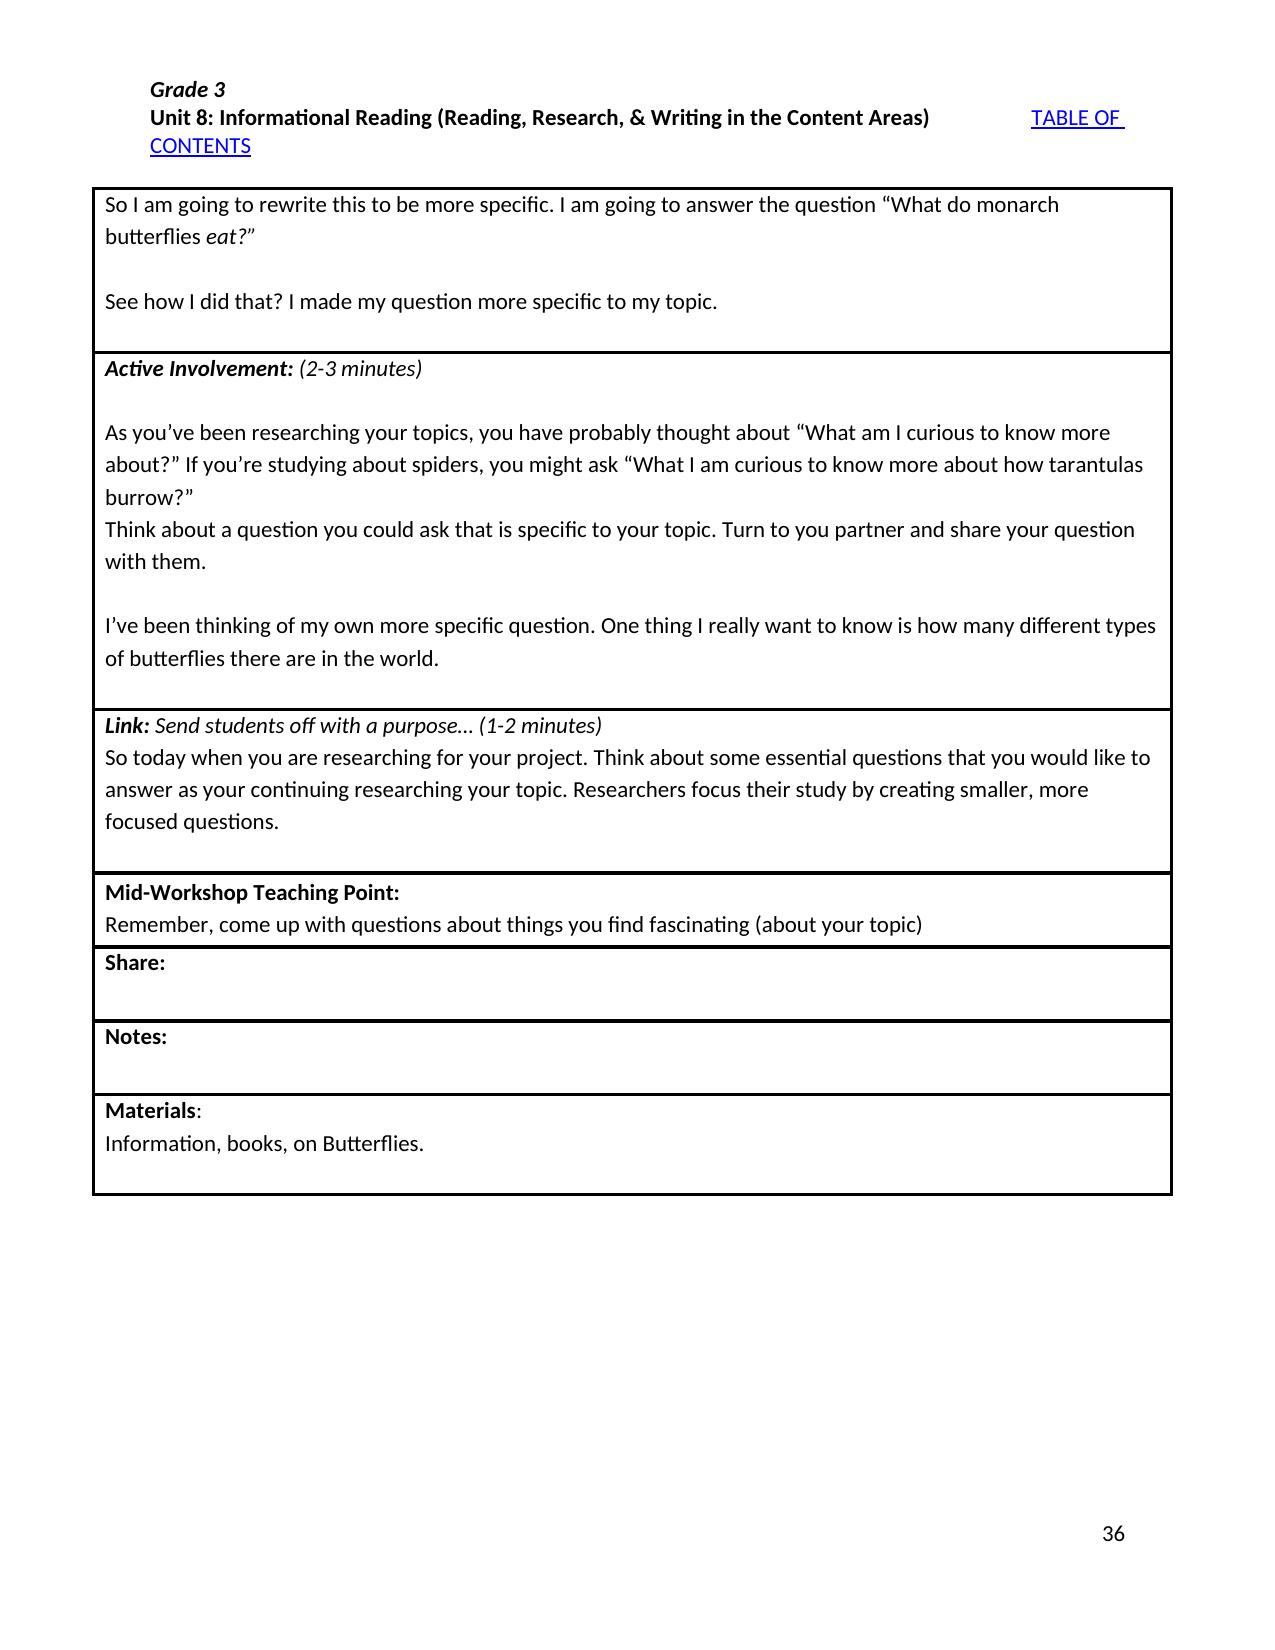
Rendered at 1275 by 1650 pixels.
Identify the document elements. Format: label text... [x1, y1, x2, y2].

table_cell Materials: Information, books, on Butterflies. [95, 1096, 1170, 1193]
table_cell Active Involvement: (2-3 minutes) As you’ve been researching your topics, you have probably thought about “What am I curious to know more about?” If you’re studying about spiders, you might ask “What I am curious to know more about how tarantulas burrow?” Think about a question you could ask that is specific to your topic. Turn to you partner and share your question with them. I’ve been thinking of my own more specific question. One thing I really want to know is how many different types of butterflies there are in the world. [95, 354, 1170, 708]
table_cell Share: [95, 949, 1170, 1019]
table_cell Mid-Workshop Teaching Point: Remember, come up with questions about things you find fascinating (about your topic) [95, 875, 1170, 945]
table_cell Link: Send students off with a purpose… (1-2 minutes) So today when you are researching for your project. Think about some essential questions that you would like to answer as your continuing researching your topic. Researchers focus their study by creating smaller, more focused questions. [95, 711, 1170, 871]
table_cell Notes: [95, 1023, 1170, 1093]
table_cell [95, 190, 1170, 351]
